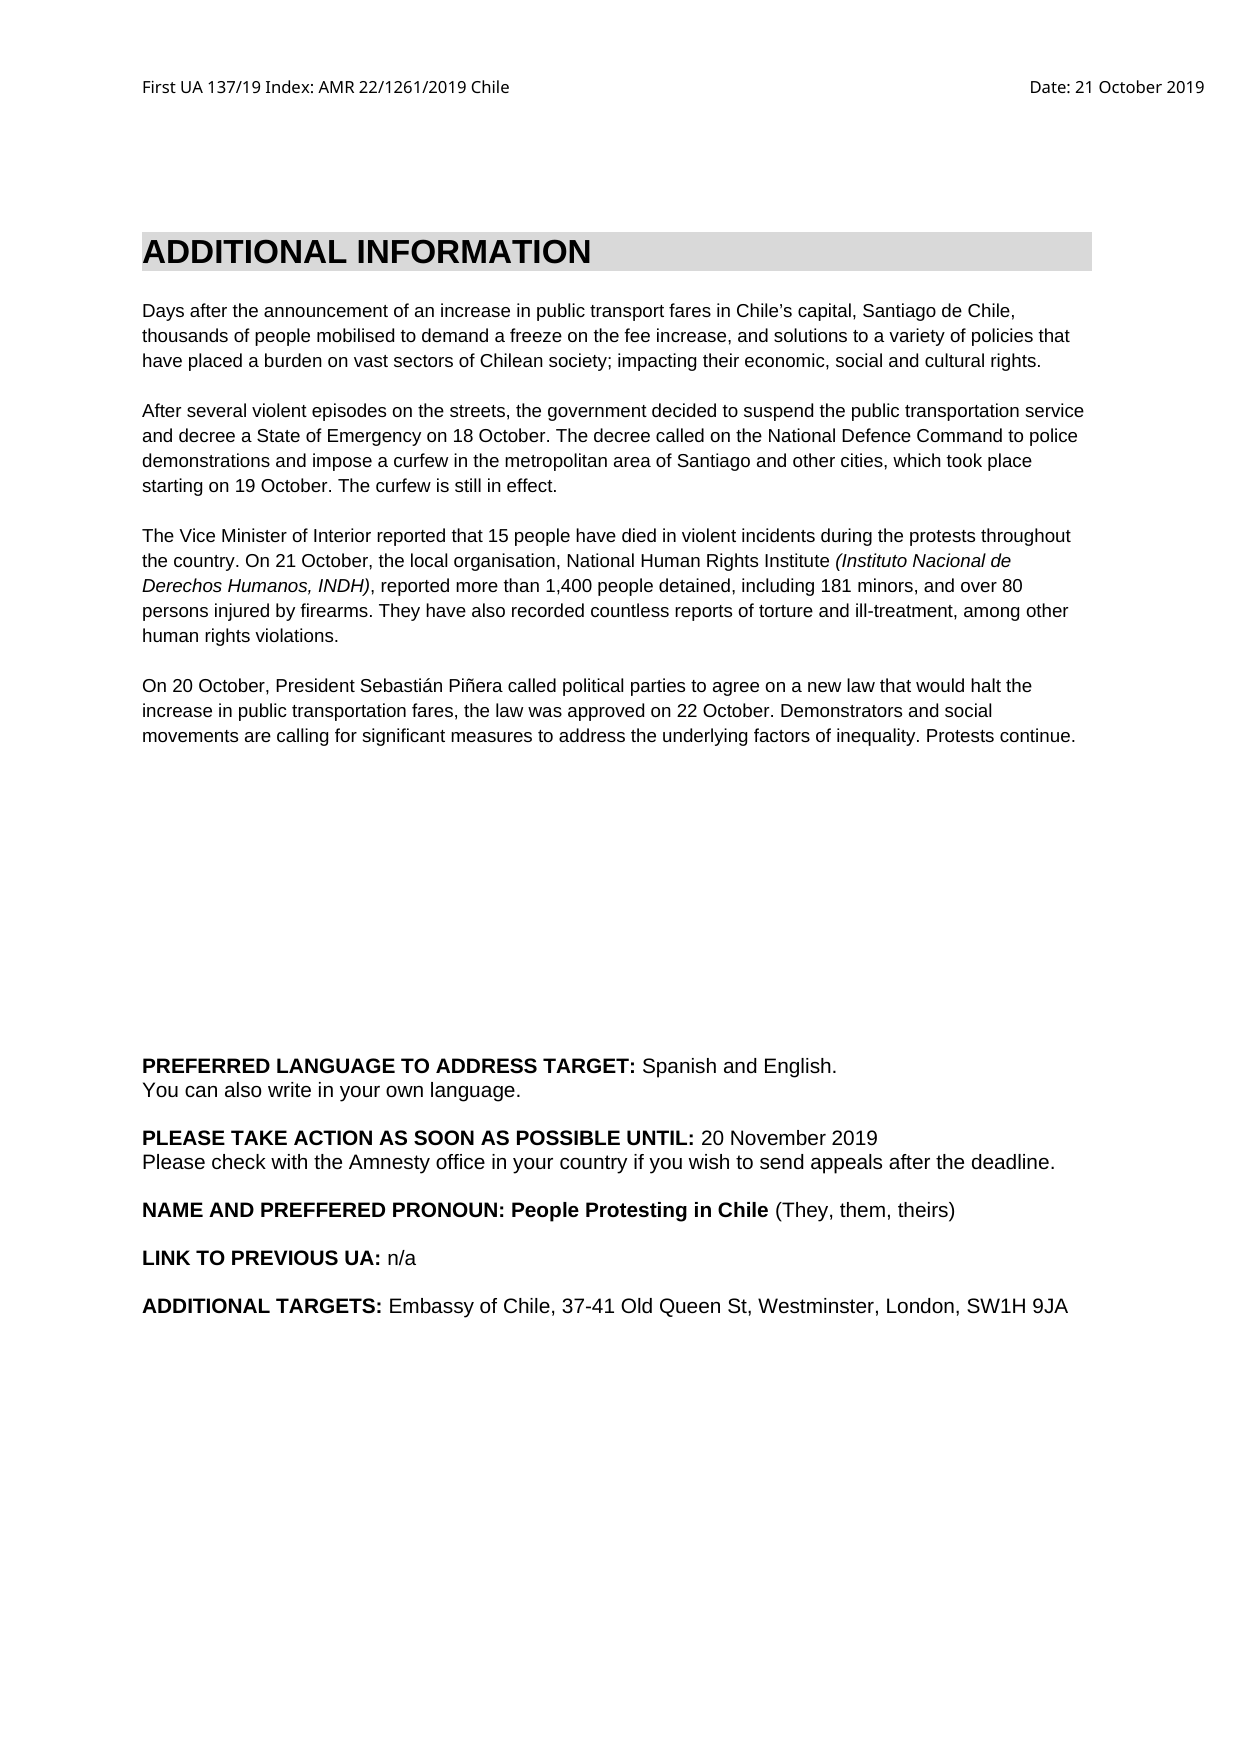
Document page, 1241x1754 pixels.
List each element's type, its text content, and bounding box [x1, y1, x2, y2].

text LINK TO PREVIOUS UA: n/a [142, 1246, 1092, 1270]
text ADDITIONAL TARGETS: Embassy of Chile, 37-41 Old Queen St, Westminster, London, SW1H 9JA [142, 1294, 1092, 1318]
subtitle Additional information [142, 232, 1092, 271]
text After several violent episodes on the streets, the government decided to suspend the public transportation service and decree a State of Emergency on 18 October. The decree called on the National Defence Command to police demonstrations and impose a curfew in the metropolitan area of Santiago and other cities, which took place starting on 19 October. The curfew is still in effect. [142, 396, 1092, 496]
text Please check with the Amnesty office in your country if you wish to send appeals after the deadline. [142, 1150, 1092, 1174]
text NAME AND PREFFERED PRONOUN: People Protesting in Chile (They, them, theirs) [142, 1198, 1092, 1222]
text On 20 October, President Sebastián Piñera called political parties to agree on a new law that would halt the increase in public transportation fares, the law was approved on 22 October. Demonstrators and social movements are calling for significant measures to address the underlying factors of inequality. Protests continue. [142, 671, 1092, 746]
text The Vice Minister of Interior reported that 15 people have died in violent incidents during the protests throughout the country. On 21 October, the local organisation, National Human Rights Institute (Instituto Nacional de Derechos Humanos, INDH), reported more than 1,400 people detained, including 181 minors, and over 80 persons injured by firearms. They have also recorded countless reports of torture and ill-treatment, among other human rights violations. [142, 521, 1092, 646]
text Days after the announcement of an increase in public transport fares in Chile’s capital, Santiago de Chile, thousands of people mobilised to demand a freeze on the fee increase, and solutions to a variety of policies that have placed a burden on vast sectors of Chilean society; impacting their economic, social and cultural rights. [142, 296, 1092, 371]
text PREFERRED LANGUAGE TO ADDRESS TARGET: Spanish and English. [142, 1054, 1092, 1078]
text You can also write in your own language. [142, 1078, 1092, 1102]
text PLEASE TAKE ACTION AS SOON AS POSSIBLE UNTIL: 20 November 2019 [142, 1126, 1092, 1150]
